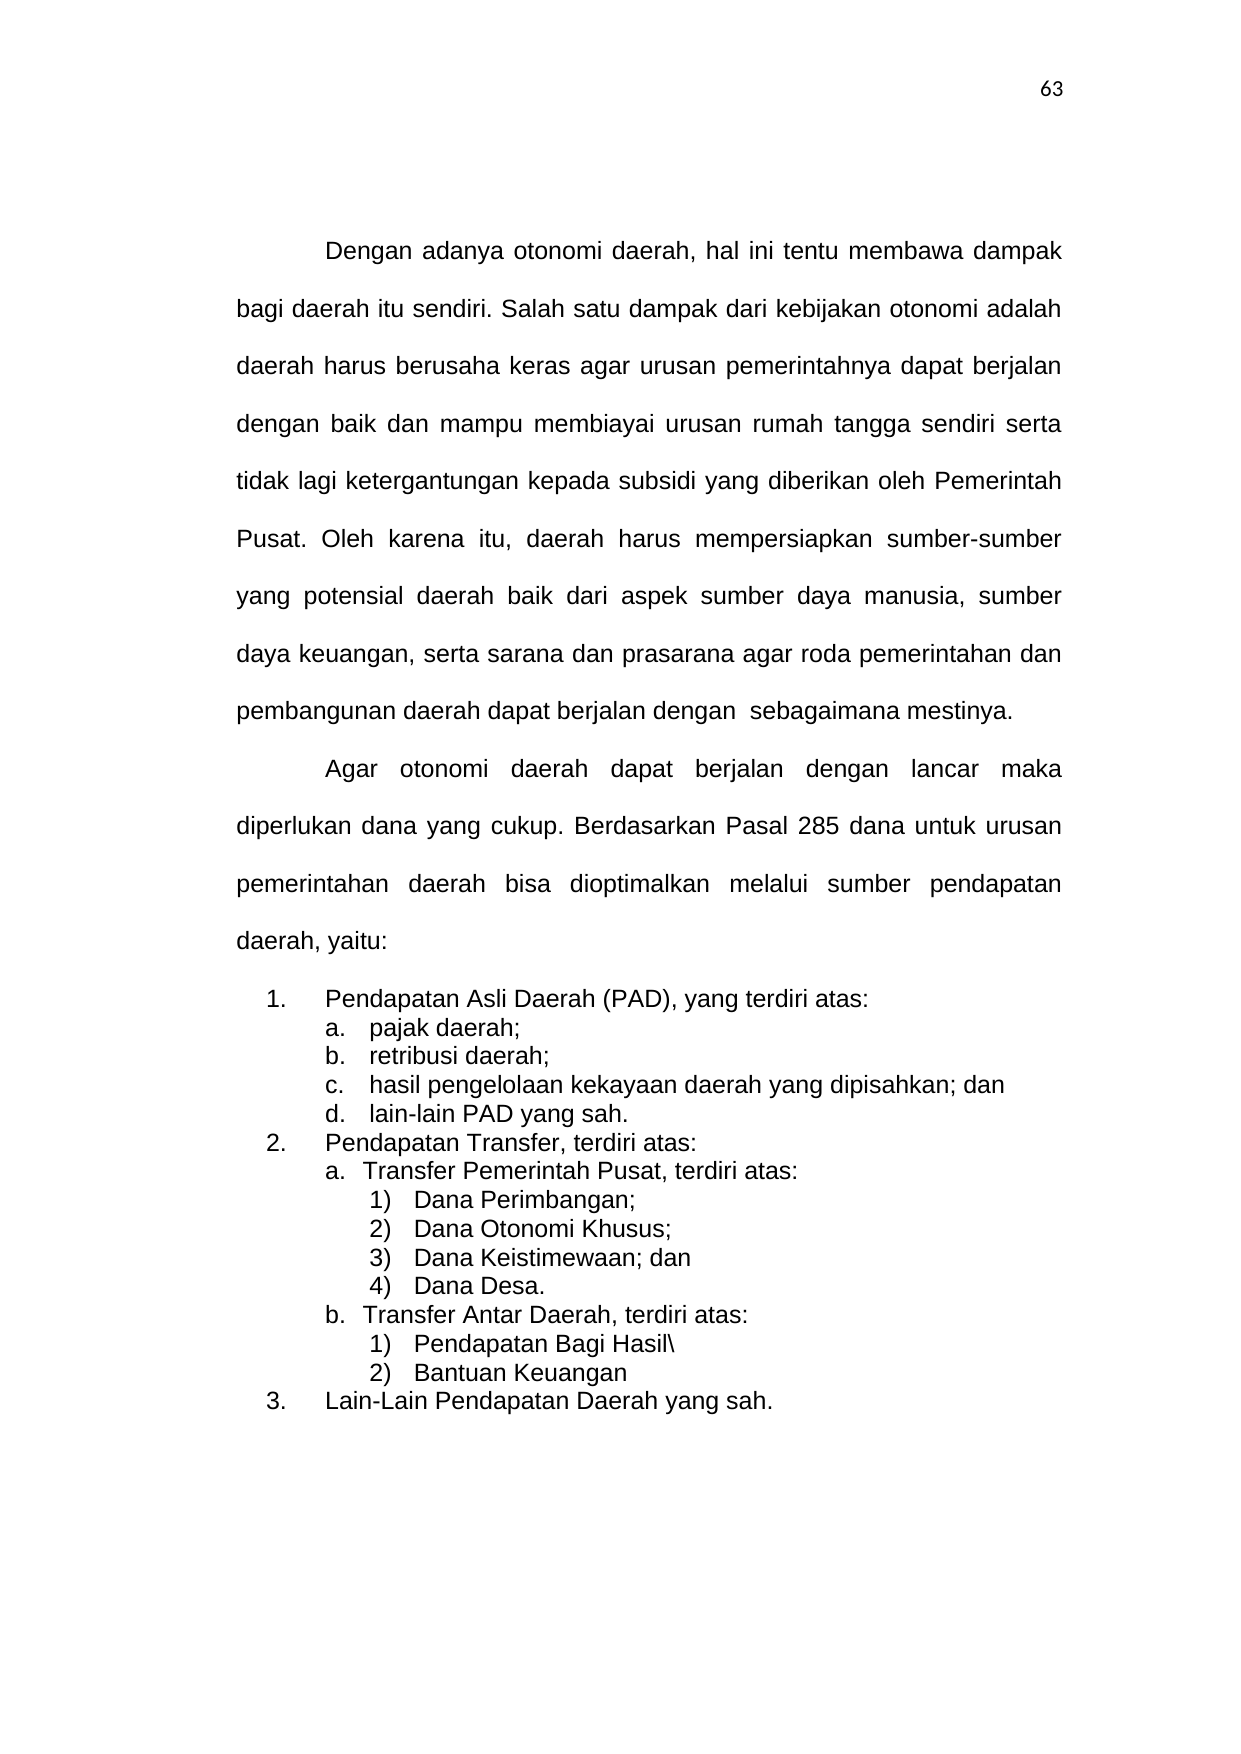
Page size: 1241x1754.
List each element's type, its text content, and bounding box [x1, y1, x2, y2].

list lain-lain PAD yang sah. [325, 1099, 1063, 1127]
list hasil pengelolaan kekayaan daerah yang dipisahkan; dan [325, 1070, 1063, 1099]
list Dana Keistimewaan; dan [369, 1242, 1063, 1271]
list Pendapatan Asli Daerah (PAD), yang terdiri atas: [266, 984, 1063, 1012]
list retribusi daerah; [325, 1041, 1063, 1070]
list Lain-Lain Pendapatan Daerah yang sah. [266, 1386, 1063, 1415]
list Pendapatan Transfer, terdiri atas: [266, 1127, 1063, 1156]
list Dana Otonomi Khusus; [369, 1214, 1063, 1242]
list Transfer Pemerintah Pusat, terdiri atas: [325, 1156, 1063, 1185]
list Dana Perimbangan; [369, 1185, 1063, 1214]
list Transfer Antar Daerah, terdiri atas: [325, 1300, 1063, 1329]
list Pendapatan Bagi Hasil\ [369, 1329, 1063, 1357]
list Bantuan Keuangan [369, 1357, 1063, 1386]
list Dana Desa. [369, 1271, 1063, 1300]
list Dengan adanya otonomi daerah, hal ini tentu membawa dampak bagi daerah itu sendiri. Salah satu dampak dari kebijakan otonomi adalah daerah harus berusaha keras agar urusan pemerintahnya dapat berjalan dengan baik dan mampu membiayai urusan rumah tangga sendiri serta tidak lagi ketergantungan kepada subsidi yang diberikan oleh Pemerintah Pusat. Oleh karena itu, daerah harus mempersiapkan sumber-sumber yang potensial daerah baik dari aspek sumber daya manusia, sumber daya keuangan, serta sarana dan prasarana agar roda pemerintahan dan pembangunan daerah dapat berjalan dengan sebagaimana mestinya. [236, 236, 1063, 725]
list Agar otonomi daerah dapat berjalan dengan lancar maka diperlukan dana yang cukup. Berdasarkan Pasal 285 dana untuk urusan pemerintahan daerah bisa dioptimalkan melalui sumber pendapatan daerah, yaitu: [236, 754, 1063, 955]
list pajak daerah; [325, 1012, 1063, 1041]
